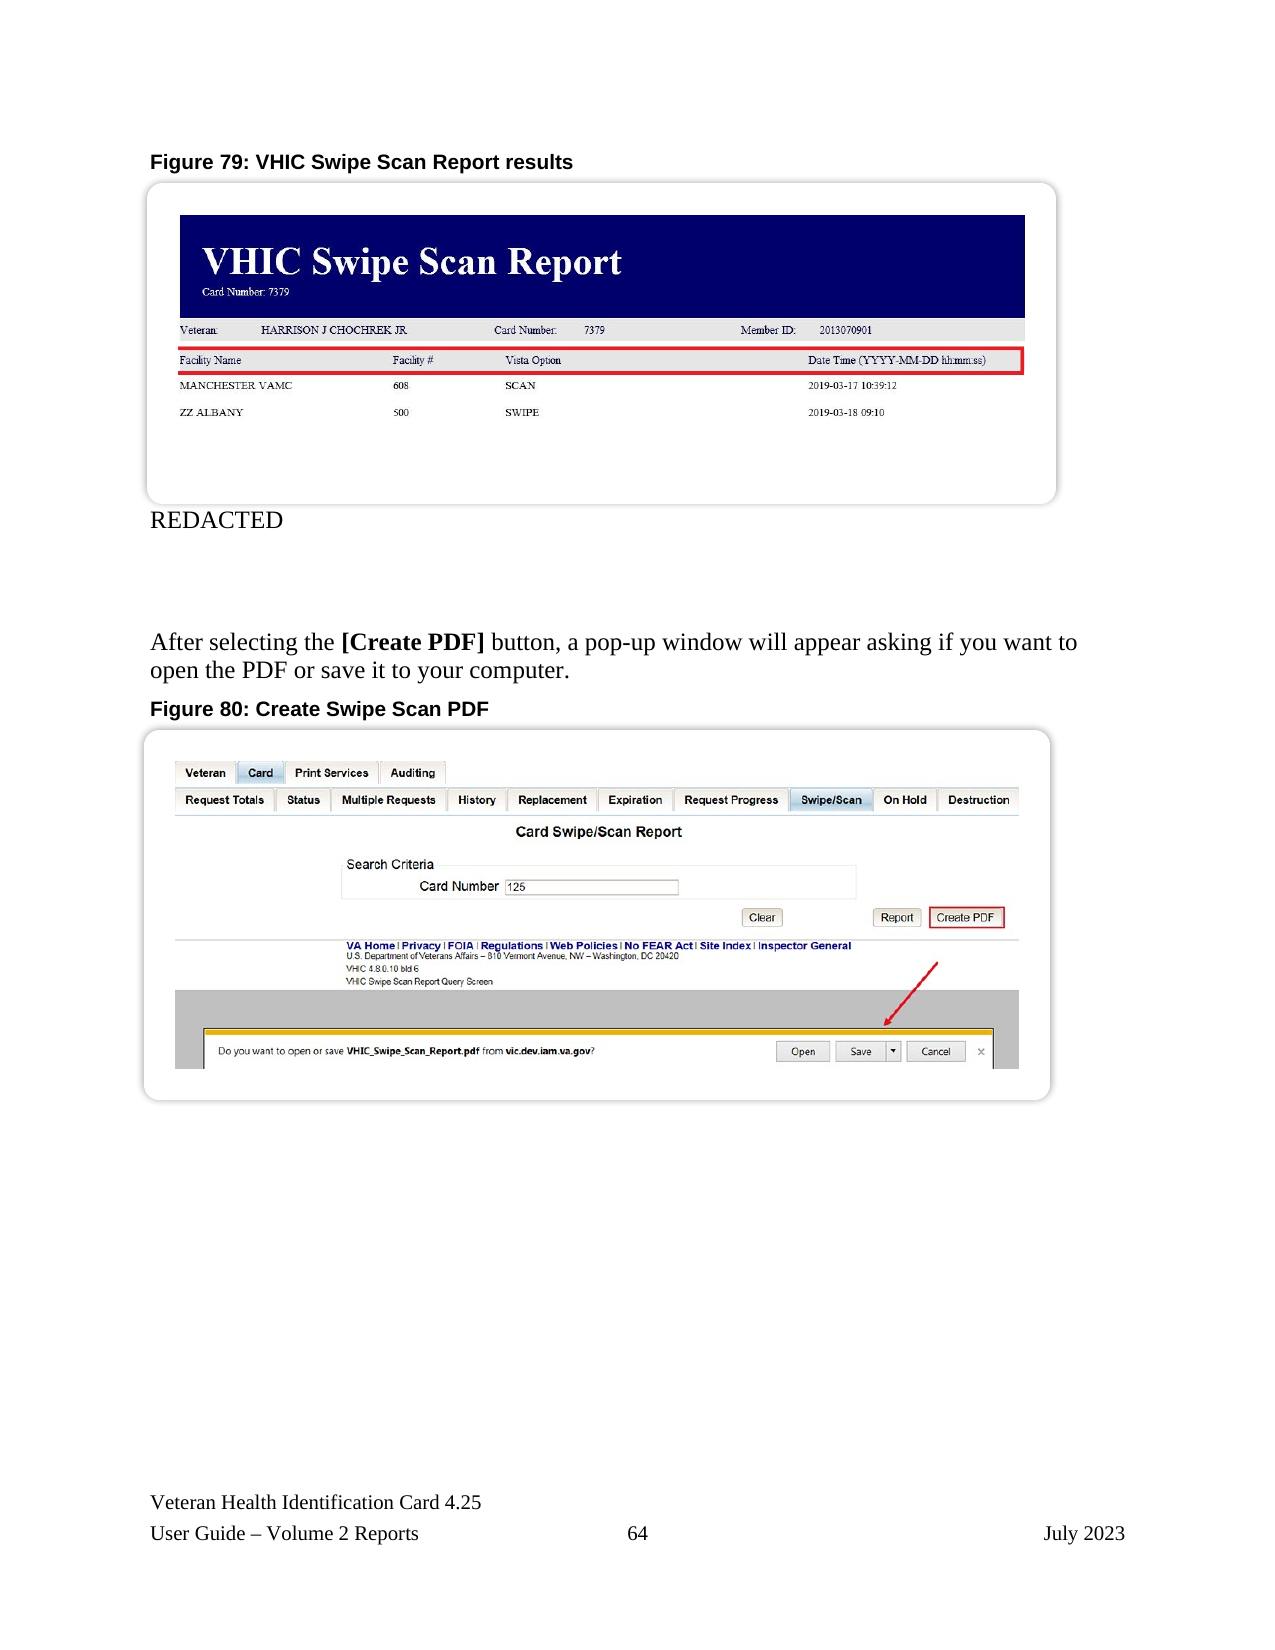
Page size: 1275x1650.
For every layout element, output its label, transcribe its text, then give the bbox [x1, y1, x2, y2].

text After selecting the [Create PDF] button, a pop-up window will appear asking if you want to open the PDF or save it to your computer. [150, 627, 1125, 684]
picture [175, 761, 1019, 1069]
picture [178, 215, 1025, 472]
